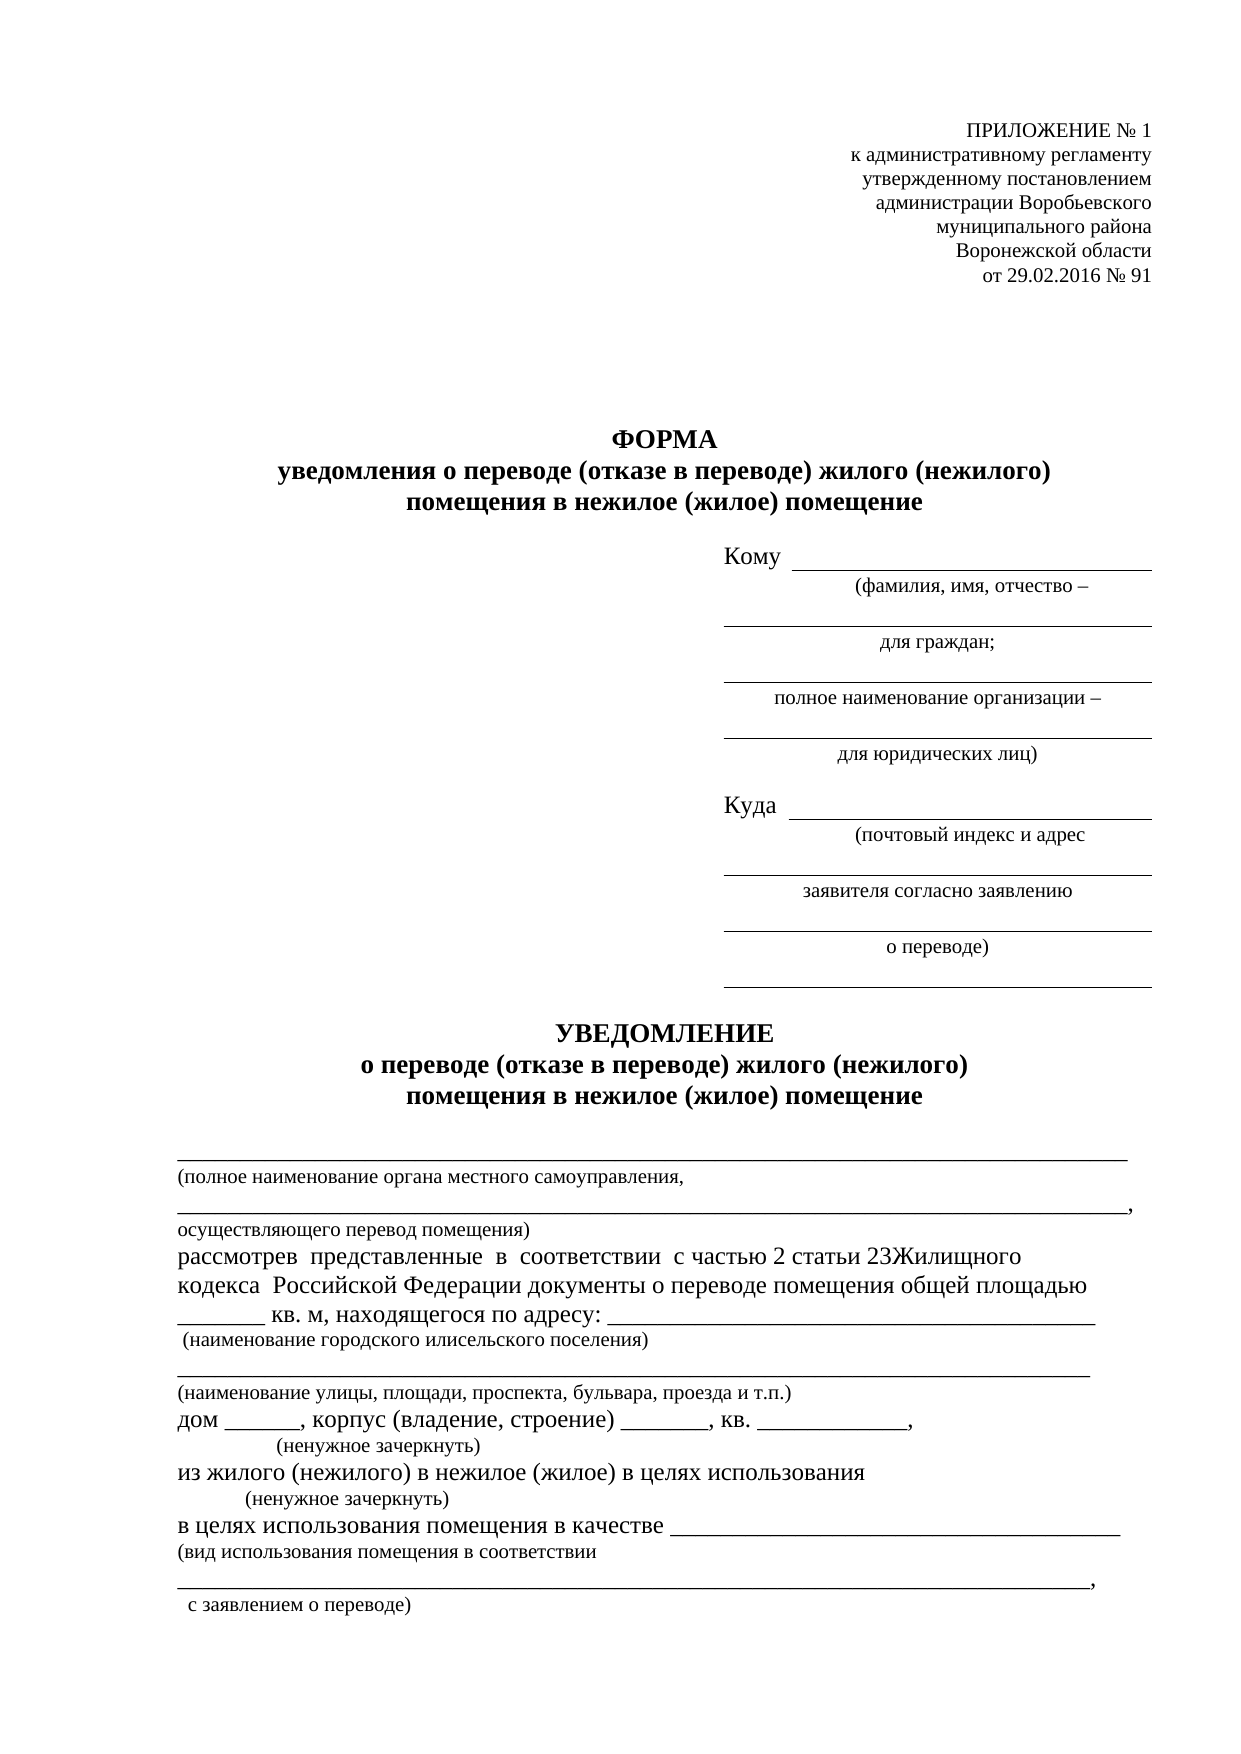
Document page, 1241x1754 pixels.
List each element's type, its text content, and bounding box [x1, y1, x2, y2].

text для граждан; [723, 627, 1152, 653]
text Куда [723, 790, 1152, 819]
text (полное наименование органа местного самоуправления, [177, 1164, 1152, 1188]
text Кому [723, 541, 1152, 570]
text рассмотрев представленные в соответствии с частью 2 статьи 23Жилищного [177, 1241, 1152, 1270]
text (фамилия, имя, отчество – [792, 571, 1152, 597]
text кодекса Российской Федерации документы о переводе помещения общей площадью [177, 1270, 1152, 1299]
text (вид использования помещения в соответствии [177, 1539, 1152, 1563]
text ____________________________________________________________________________, [177, 1188, 1152, 1217]
text Воронежской области [177, 238, 1152, 262]
text (ненужное зачеркнуть) [177, 1486, 1152, 1510]
text _______ кв. м, находящегося по адресу: _______________________________________ [177, 1299, 1152, 1327]
text из жилого (нежилого) в нежилое (жилое) в целях использования [177, 1457, 1152, 1486]
text заявителя согласно заявлению [723, 876, 1152, 902]
text осуществляющего перевод помещения) [177, 1217, 1152, 1241]
text ____________________________________________________________________________ [177, 1136, 1152, 1164]
text к административному регламенту [177, 142, 1152, 166]
text полное наименование организации – [723, 683, 1152, 709]
text _________________________________________________________________________ [177, 1351, 1152, 1380]
text (почтовый индекс и адрес [788, 820, 1152, 846]
text ФОРМА уведомления о переводе (отказе в переводе) жилого (нежилого) помещения в нежилое (жилое) помещение [177, 423, 1152, 516]
text _________________________________________________________________________, [177, 1563, 1152, 1591]
text (ненужное зачеркнуть) [177, 1433, 1152, 1457]
text от 29.02.2016 № 91 [177, 262, 1152, 287]
text администрации Воробьевского [177, 190, 1152, 214]
text дом ______, корпус (владение, строение) _______, кв. ____________, [177, 1404, 1152, 1433]
text (наименование улицы, площади, проспекта, бульвара, проезда и т.п.) [177, 1380, 1152, 1404]
text муниципального района [177, 214, 1152, 238]
text о переводе) [723, 932, 1152, 958]
text утвержденному постановлением [177, 166, 1152, 190]
text для юридических лиц) [723, 739, 1152, 765]
text с заявлением о переводе) [177, 1591, 1152, 1616]
text ПРИЛОЖЕНИЕ № 1 [177, 118, 1152, 142]
text в целях использования помещения в качестве ____________________________________ [177, 1510, 1152, 1539]
text УВЕДОМЛЕНИЕ о переводе (отказе в переводе) жилого (нежилого) помещения в нежилое (жилое) помещение [177, 1017, 1152, 1111]
text (наименование городского илисельского поселения) [177, 1327, 1152, 1351]
